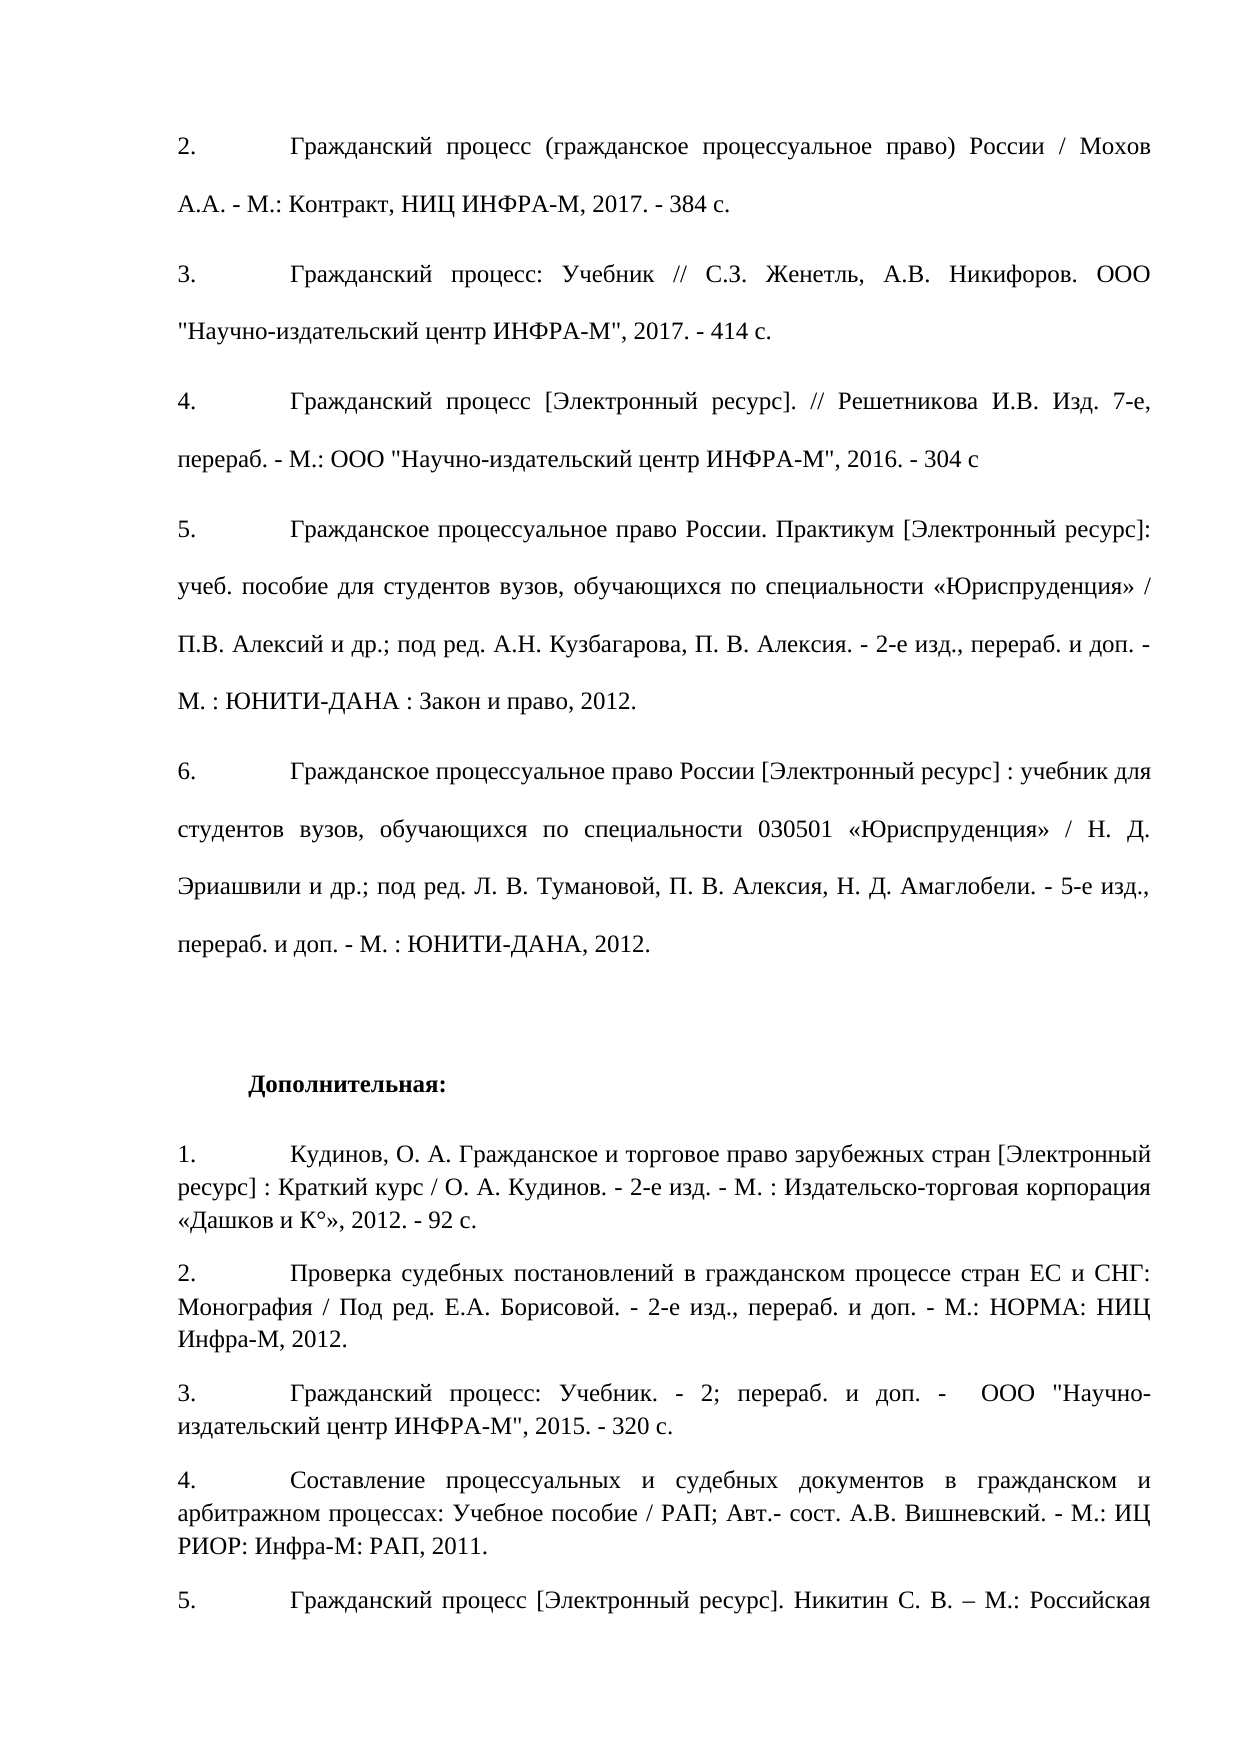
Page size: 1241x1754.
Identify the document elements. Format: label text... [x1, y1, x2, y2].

text Дополнительная: [177, 1069, 1152, 1097]
list Кудинов, О. А. Гражданское и торговое право зарубежных стран [Электронный ресурс] : Краткий курс / О. А. Кудинов. - 2-е изд. - М. : Издательско-торговая корпорация «Дашков и К°», 2012. - 92 с. [177, 1139, 1152, 1233]
list Проверка судебных постановлений в гражданском процессе стран ЕС и СНГ: Монография / Под ред. Е.А. Борисовой. - 2-e изд., перераб. и доп. - М.: НОРМА: НИЦ Инфра-М, 2012. [177, 1258, 1152, 1353]
list Гражданский процесс: Учебник. - 2; перераб. и доп. - ООО "Научно-издательский центр ИНФРА-М", 2015. - 320 с. [177, 1378, 1152, 1440]
list Гражданский процесс (гражданское процессуальное право) России / Мохов А.А. - М.: Контракт, НИЦ ИНФРА-М, 2017. - 384 с. [177, 131, 1152, 217]
list Гражданский процесс [Электронный ресурс]. // Решетникова И.В. Изд. 7-е, перераб. - М.: ООО "Научно-издательский центр ИНФРА-М", 2016. - 304 с [177, 386, 1152, 472]
list Гражданский процесс: Учебник // С.З. Женетль, А.В. Никифоров. ООО "Научно-издательский центр ИНФРА-М", 2017. - 414 с. [177, 259, 1152, 345]
list Гражданское процессуальное право России. Практикум [Электронный ресурс]: учеб. пособие для студентов вузов, обучающихся по специальности «Юриспруденция» / П.В. Алексий и др.; под ред. А.Н. Кузбагарова, П. В. Алексия. - 2-е изд., перераб. и доп. - М. : ЮНИТИ-ДАНА : Закон и право, 2012. [177, 514, 1152, 715]
list Гражданское процессуальное право России [Электронный ресурс] : учебник для студентов вузов, обучающихся по специальности 030501 «Юриспруденция» / Н. Д. Эриашвили и др.; под ред. Л. В. Тумановой, П. В. Алексия, Н. Д. Амаглобели. - 5-е изд., перераб. и доп. - М. : ЮНИТИ-ДАНА, 2012. [177, 756, 1152, 957]
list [177, 1585, 1152, 1614]
list Составление процессуальных и судебных документов в гражданском и арбитражном процессах: Учебное пособие / РАП; Авт.- сост. А.В. Вишневский. - М.: ИЦ РИОР: Инфра-М: РАП, 2011. [177, 1465, 1152, 1560]
